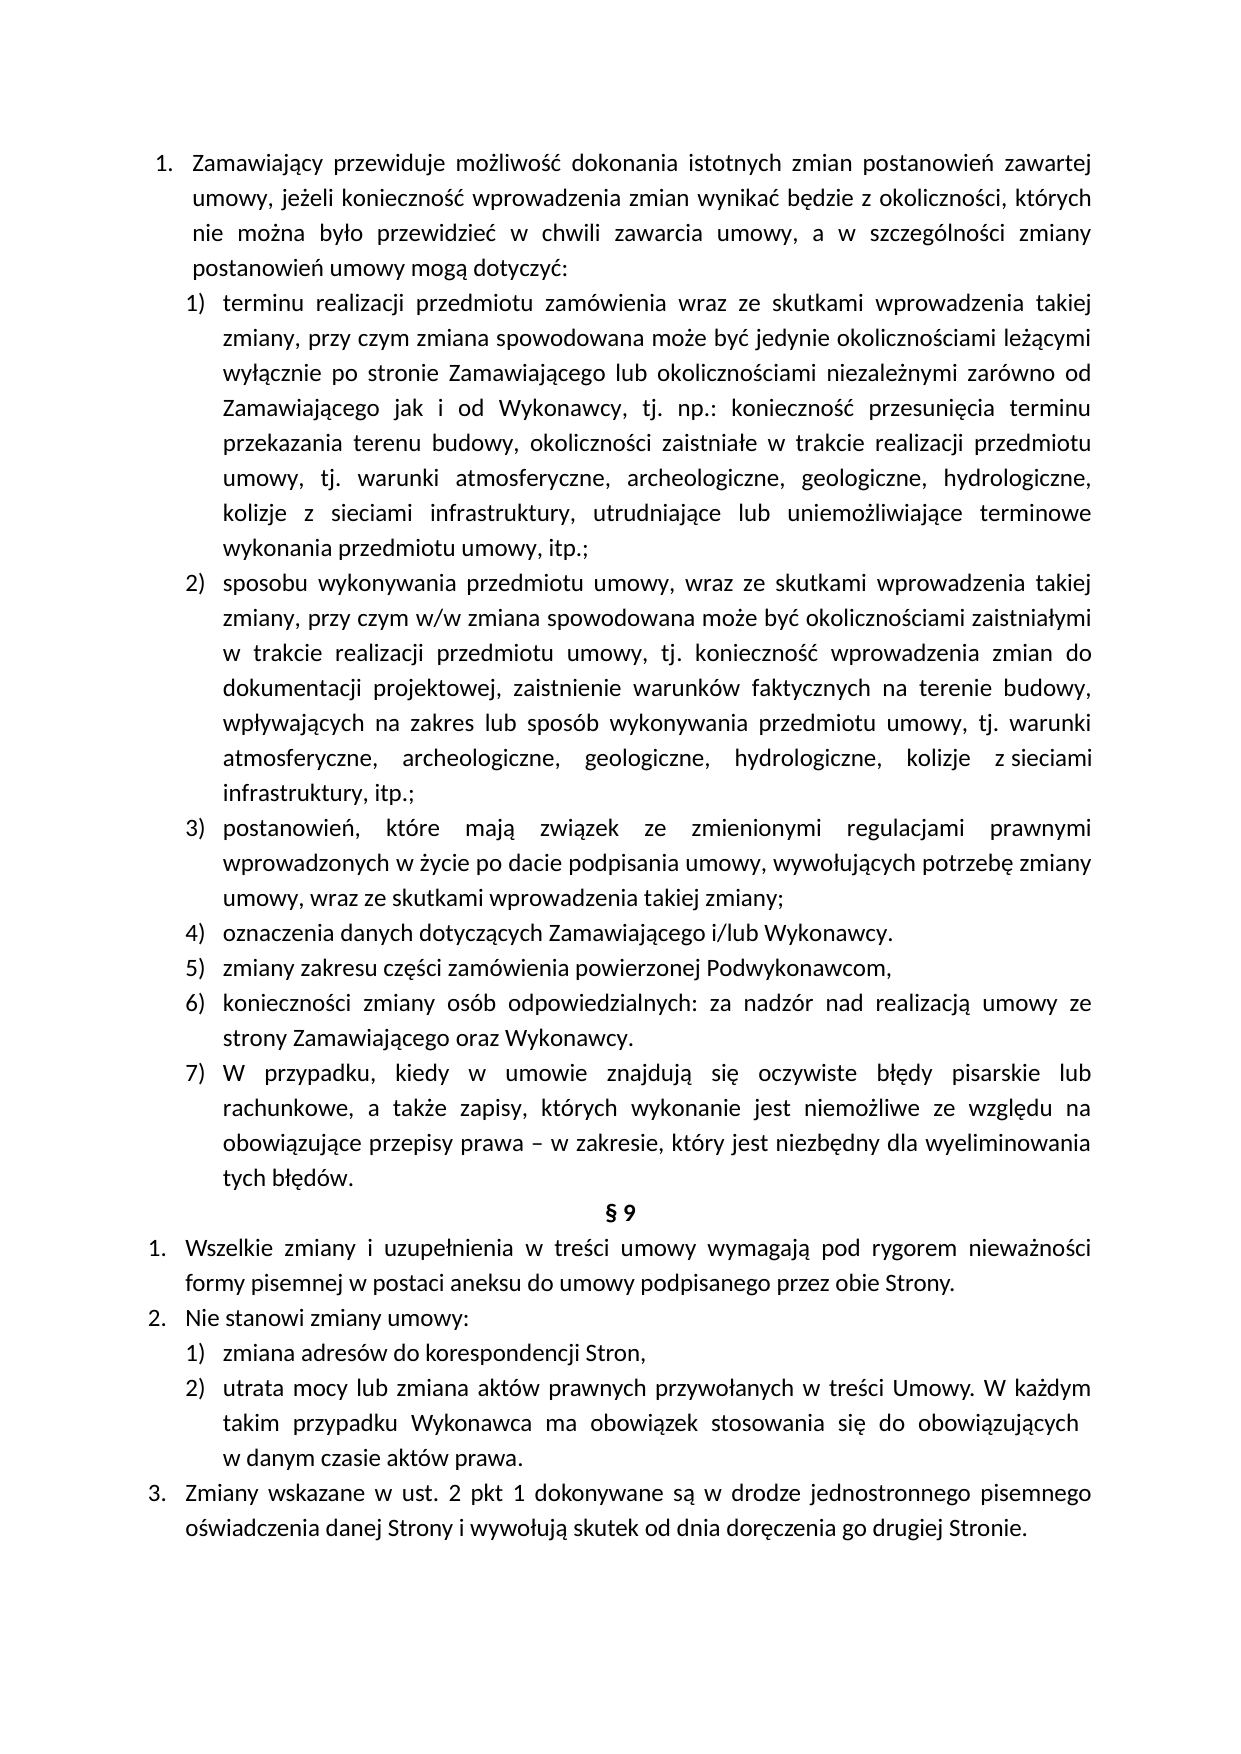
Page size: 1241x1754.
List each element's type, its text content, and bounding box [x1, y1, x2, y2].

list W przypadku, kiedy w umowie znajdują się oczywiste błędy pisarskie lub rachunkowe, a także zapisy, których wykonanie jest niemożliwe ze względu na obowiązujące przepisy prawa – w zakresie, który jest niezbędny dla wyeliminowania tych błędów. [185, 1058, 1093, 1193]
text § 9 [148, 1198, 1093, 1228]
list sposobu wykonywania przedmiotu umowy, wraz ze skutkami wprowadzenia takiej zmiany, przy czym w/w zmiana spowodowana może być okolicznościami zaistniałymi w trakcie realizacji przedmiotu umowy, tj. konieczność wprowadzenia zmian do dokumentacji projektowej, zaistnienie warunków faktycznych na terenie budowy, wpływających na zakres lub sposób wykonywania przedmiotu umowy, tj. warunki atmosferyczne, archeologiczne, geologiczne, hydrologiczne, kolizje z sieciami infrastruktury, itp.; [185, 568, 1093, 808]
list Wszelkie zmiany i uzupełnienia w treści umowy wymagają pod rygorem nieważności formy pisemnej w postaci aneksu do umowy podpisanego przez obie Strony. [148, 1233, 1093, 1298]
list zmiany zakresu części zamówienia powierzonej Podwykonawcom, [185, 953, 1093, 983]
list postanowień, które mają związek ze zmienionymi regulacjami prawnymi wprowadzonych w życie po dacie podpisania umowy, wywołujących potrzebę zmiany umowy, wraz ze skutkami wprowadzenia takiej zmiany; [185, 813, 1093, 913]
list Nie stanowi zmiany umowy: [148, 1303, 1093, 1333]
list terminu realizacji przedmiotu zamówienia wraz ze skutkami wprowadzenia takiej zmiany, przy czym zmiana spowodowana może być jedynie okolicznościami leżącymi wyłącznie po stronie Zamawiającego lub okolicznościami niezależnymi zarówno od Zamawiającego jak i od Wykonawcy, tj. np.: konieczność przesunięcia terminu przekazania terenu budowy, okoliczności zaistniałe w trakcie realizacji przedmiotu umowy, tj. warunki atmosferyczne, archeologiczne, geologiczne, hydrologiczne, kolizje z sieciami infrastruktury, utrudniające lub uniemożliwiające terminowe wykonania przedmiotu umowy, itp.; [185, 288, 1093, 563]
list utrata mocy lub zmiana aktów prawnych przywołanych w treści Umowy. W każdym takim przypadku Wykonawca ma obowiązek stosowania się do obowiązujących w danym czasie aktów prawa. [185, 1373, 1093, 1473]
list Zamawiający przewiduje możliwość dokonania istotnych zmian postanowień zawartej umowy, jeżeli konieczność wprowadzenia zmian wynikać będzie z okoliczności, których nie można było przewidzieć w chwili zawarcia umowy, a w szczególności zmiany postanowień umowy mogą dotyczyć: [154, 148, 1093, 283]
list zmiana adresów do korespondencji Stron, [185, 1338, 1093, 1368]
list oznaczenia danych dotyczących Zamawiającego i/lub Wykonawcy. [185, 918, 1093, 948]
list Zmiany wskazane w ust. 2 pkt 1 dokonywane są w drodze jednostronnego pisemnego oświadczenia danej Strony i wywołują skutek od dnia doręczenia go drugiej Stronie. [148, 1478, 1093, 1543]
list konieczności zmiany osób odpowiedzialnych: za nadzór nad realizacją umowy ze strony Zamawiającego oraz Wykonawcy. [185, 988, 1093, 1053]
